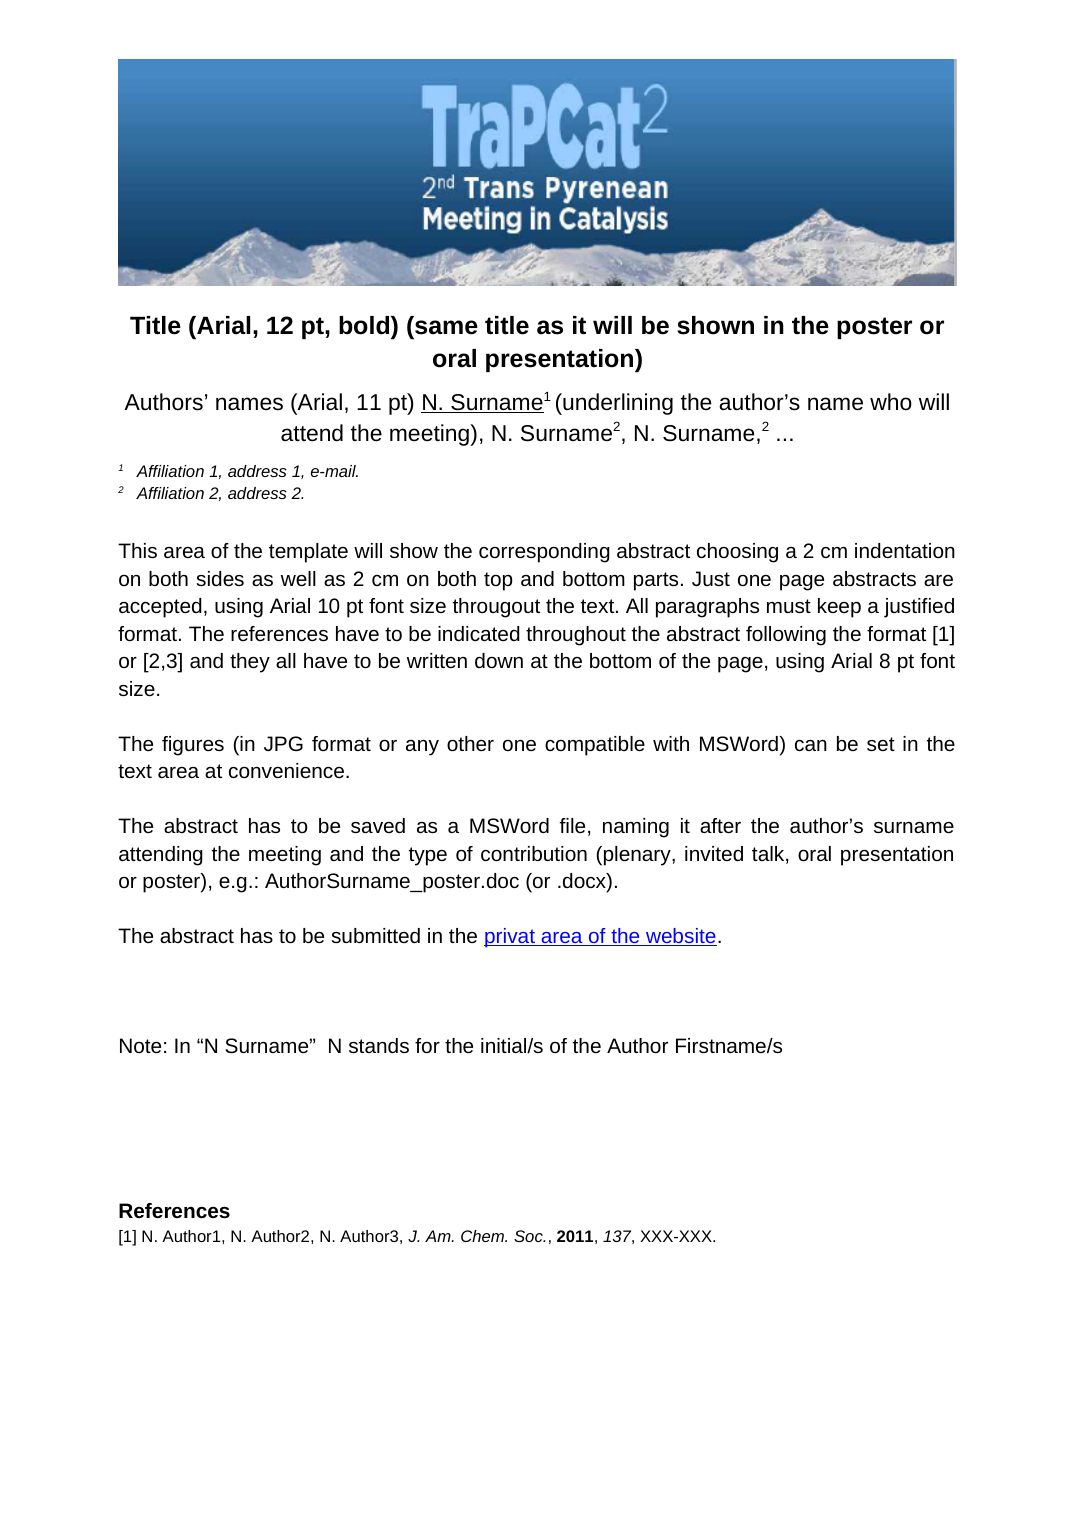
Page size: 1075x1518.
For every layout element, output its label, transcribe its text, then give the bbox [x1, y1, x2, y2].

text Authors’ names (Arial, 11 pt) N. Surname1 (underlining the author’s name who will attend the meeting), N. Surname2, N. Surname,2 ... [118, 389, 957, 446]
text The abstract has to be saved as a MSWord file, naming it after the author’s surname attending the meeting and the type of contribution (plenary, invited talk, oral presentation or poster), e.g.: AuthorSurname_poster.doc (or .docx). [118, 814, 957, 893]
text References [118, 1199, 957, 1223]
text Note: In “N Surname” N stands for the initial/s of the Author Firstname/s [118, 1034, 957, 1058]
text Title (Arial, 12 pt, bold) (same title as it will be shown in the poster or oral presentation) [118, 311, 957, 372]
text The figures (in JPG format or any other one compatible with MSWord) can be set in the text area at convenience. [118, 732, 957, 783]
text 2 Affiliation 2, address 2. [118, 484, 957, 503]
text This area of the template will show the corresponding abstract choosing a 2 cm indentation on both sides as well as 2 cm on both top and bottom parts. Just one page abstracts are accepted, using Arial 10 pt font size througout the text. All paragraphs must keep a justified format. The references have to be indicated throughout the abstract following the format [1] or [2,3] and they all have to be written down at the bottom of the page, using Arial 8 pt font size. [118, 539, 957, 701]
text The abstract has to be submitted in the privat area of the website. [118, 924, 957, 948]
picture [118, 59, 957, 286]
text 1 Affiliation 1, address 1, e-mail. [118, 462, 957, 481]
text [1] N. Author1, N. Author2, N. Author3, J. Am. Chem. Soc., 2011, 137, XXX-XXX. [118, 1227, 957, 1246]
